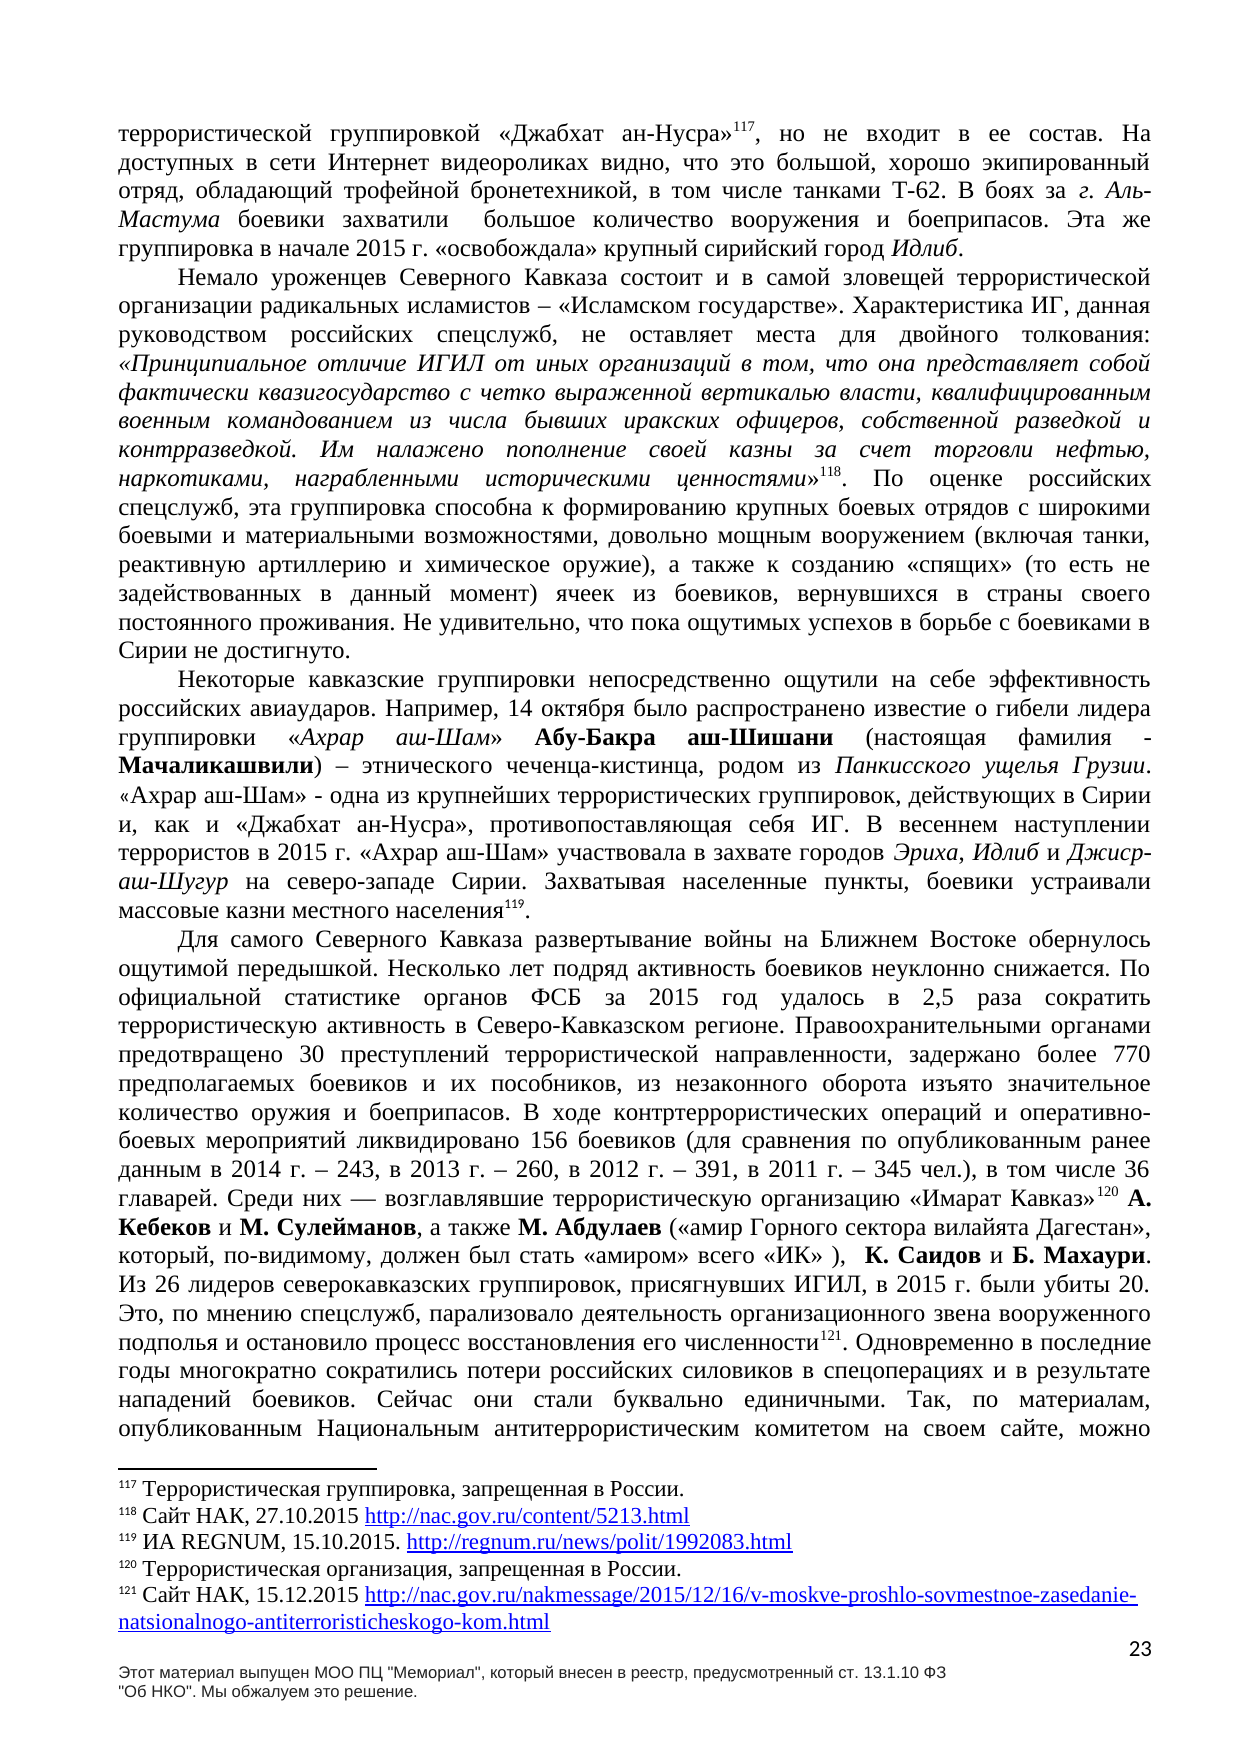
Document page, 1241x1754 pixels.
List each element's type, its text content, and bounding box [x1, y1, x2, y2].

text Немало уроженцев Северного Кавказа состоит и в самой зловещей террористической организации радикальных исламистов – «Исламском государстве». Характеристика ИГ, данная руководством российских спецслужб, не оставляет места для двойного толкования: «Принципиальное отличие ИГИЛ от иных организаций в том, что она представляет собой фактически квазигосударство с четко выраженной вертикалью власти, квалифицированным военным командованием из числа бывших иракских офицеров, собственной разведкой и контрразведкой. Им налажено пополнение своей казны за счет торговли нефтью, наркотиками, награбленными историческими ценностями». По оценке российских спецслужб, эта группировка способна к формированию крупных боевых отрядов с широкими боевыми и материальными возможностями, довольно мощным вооружением (включая танки, реактивную артиллерию и химическое оружие), а также к созданию «спящих» (то есть не задействованных в данный момент) ячеек из боевиков, вернувшихся в страны своего постоянного проживания. Не удивительно, что пока ощутимых успехов в борьбе с боевиками в Сирии не достигнуто. [118, 262, 1152, 664]
text Типичная террористическая группировка, укомплектованная выходцами с Северного Кавказа – «Аджнад Аль-Кавказ» («Войска Кавказа»). Это соединение «муджахедов», которое в августе 2015 г. объявило себя независимым джамаатом под командованием амира Абдуль-Хакима аш-Шишани. «Аджнад Аль-Кавказ» состоит в тактическом союзе с крупной террористической группировкой «Джабхат ан-Нусра», но не входит в ее состав. На доступных в сети Интернет видеороликах видно, что это большой, хорошо экипированный отряд, обладающий трофейной бронетехникой, в том числе танками Т-62. В боях за г. Аль-Мастума боевики захватили большое количество вооружения и боеприпасов. Эта же группировка в начале 2015 г. «освобождала» крупный сирийский город Идлиб. [118, 118, 1152, 262]
text Некоторые кавказские группировки непосредственно ощутили на себе эффективность российских авиаударов. Например, 14 октября было распространено известие о гибели лидера группировки «Ахрар аш-Шам» Абу-Бакра аш-Шишани (настоящая фамилия - Мачаликашвили) – этнического чеченца-кистинца, родом из Панкисского ущелья Грузии. «Ахрар аш-Шам» - одна из крупнейших террористических группировок, действующих в Сирии и, как и «Джабхат ан-Нусра», противопоставляющая себя ИГ. В весеннем наступлении террористов в 2015 г. «Ахрар аш-Шам» участвовала в захвате городов Эриха, Идлиб и Джиср-аш-Шугур на северо-западе Сирии. Захватывая населенные пункты, боевики устраивали массовые казни местного населения. [118, 664, 1152, 924]
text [118, 924, 1152, 1442]
